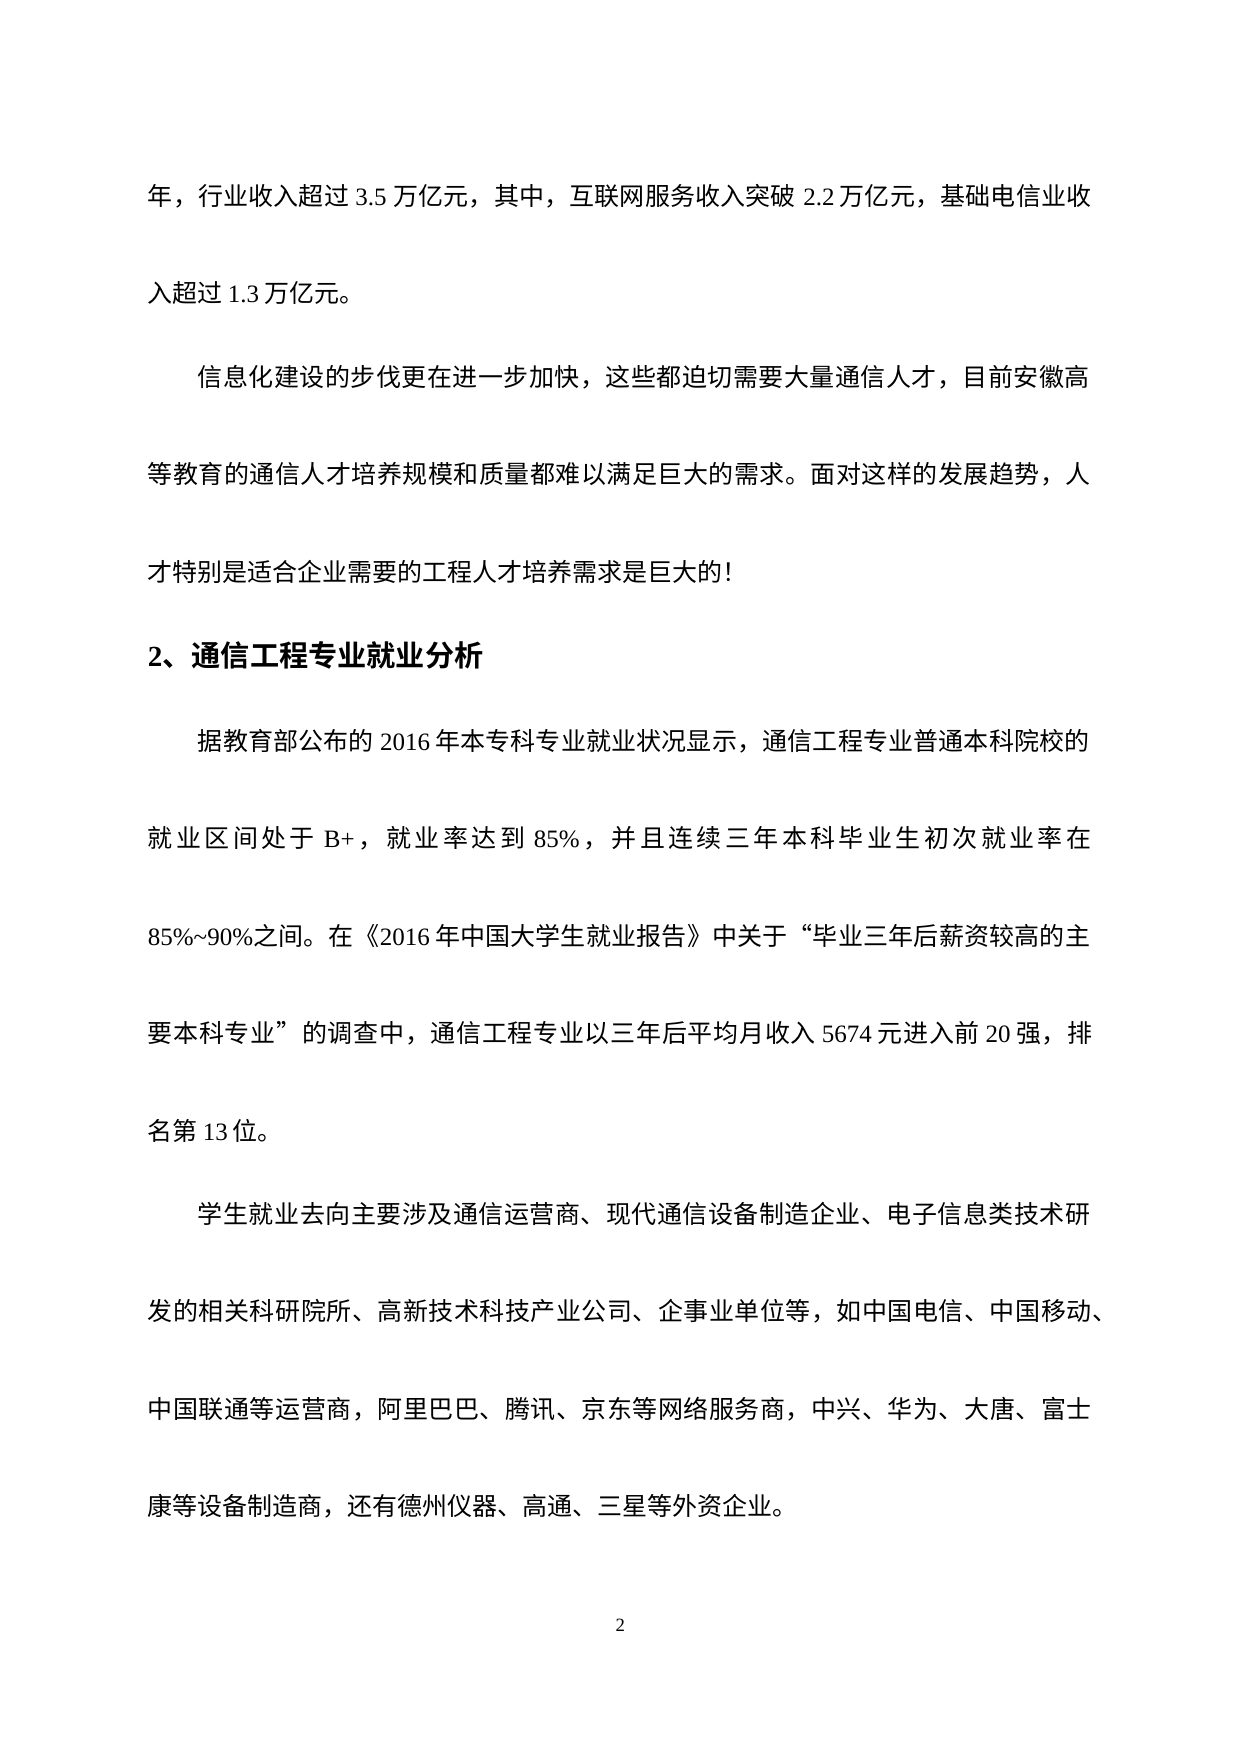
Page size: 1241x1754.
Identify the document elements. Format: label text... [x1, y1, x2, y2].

text 学生就业去向主要涉及通信运营商、现代通信设备制造企业、电子信息类技术研发的相关科研院所、高新技术科技产业公司、企事业单位等，如中国电信、中国移动、中国联通等运营商，阿里巴巴、腾讯、京东等网络服务商，中兴、华为、大唐、富士康等设备制造商，还有德州仪器、高通、三星等外资企业。 [148, 1180, 1092, 1537]
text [148, 162, 1092, 324]
text 2、通信工程专业就业分析 [148, 621, 1092, 686]
text 据教育部公布的2016年本专科专业就业状况显示，通信工程专业普通本科院校的就业区间处于B+，就业率达到85%，并且连续三年本科毕业生初次就业率在85%~90%之间。在《2016年中国大学生就业报告》中关于“毕业三年后薪资较高的主要本科专业”的调查中，通信工程专业以三年后平均月收入5674元进入前20强，排名第13位。 [148, 707, 1092, 1162]
text 信息化建设的步伐更在进一步加快，这些都迫切需要大量通信人才，目前安徽高等教育的通信人才培养规模和质量都难以满足巨大的需求。面对这样的发展趋势，人才特别是适合企业需要的工程人才培养需求是巨大的！ [148, 343, 1092, 603]
